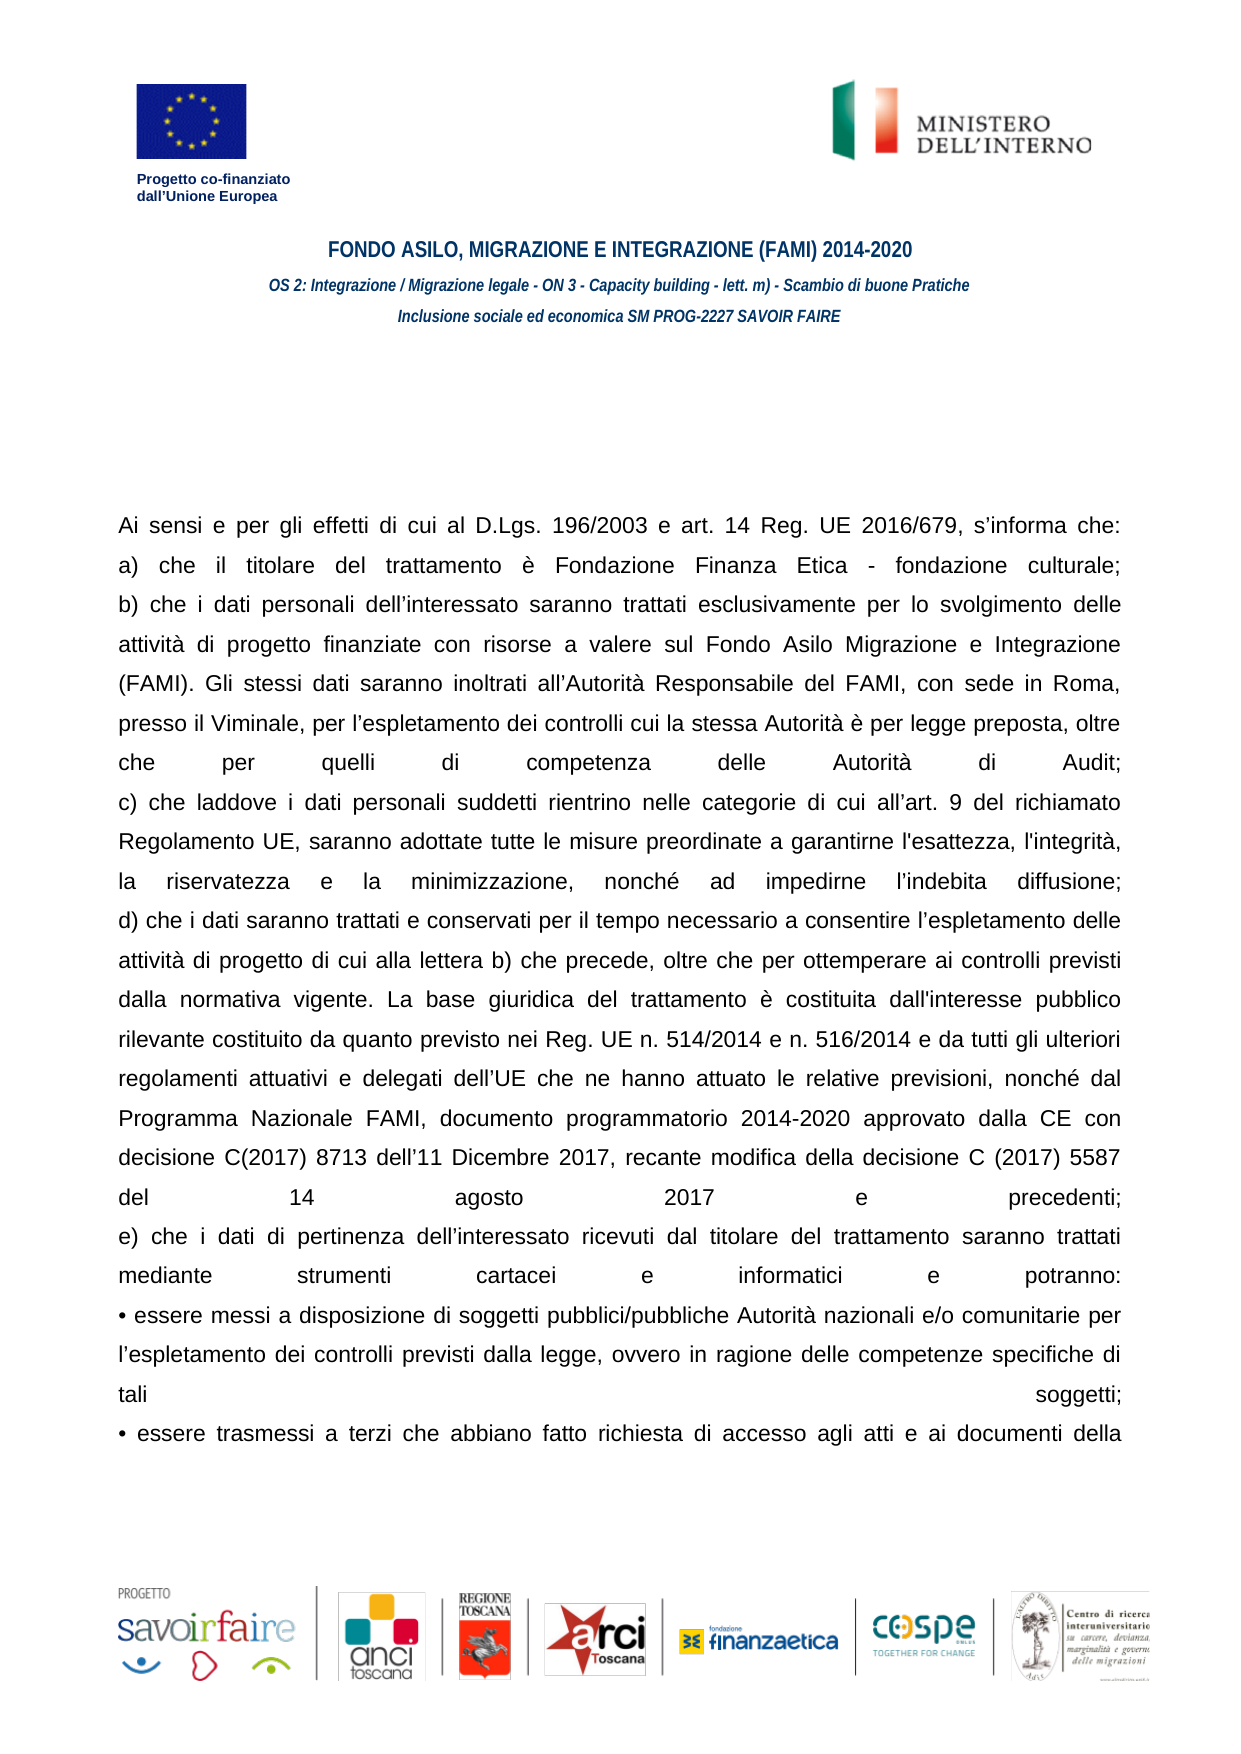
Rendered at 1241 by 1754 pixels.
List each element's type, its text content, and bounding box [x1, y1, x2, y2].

picture [821, 77, 1092, 166]
picture [136, 84, 247, 159]
